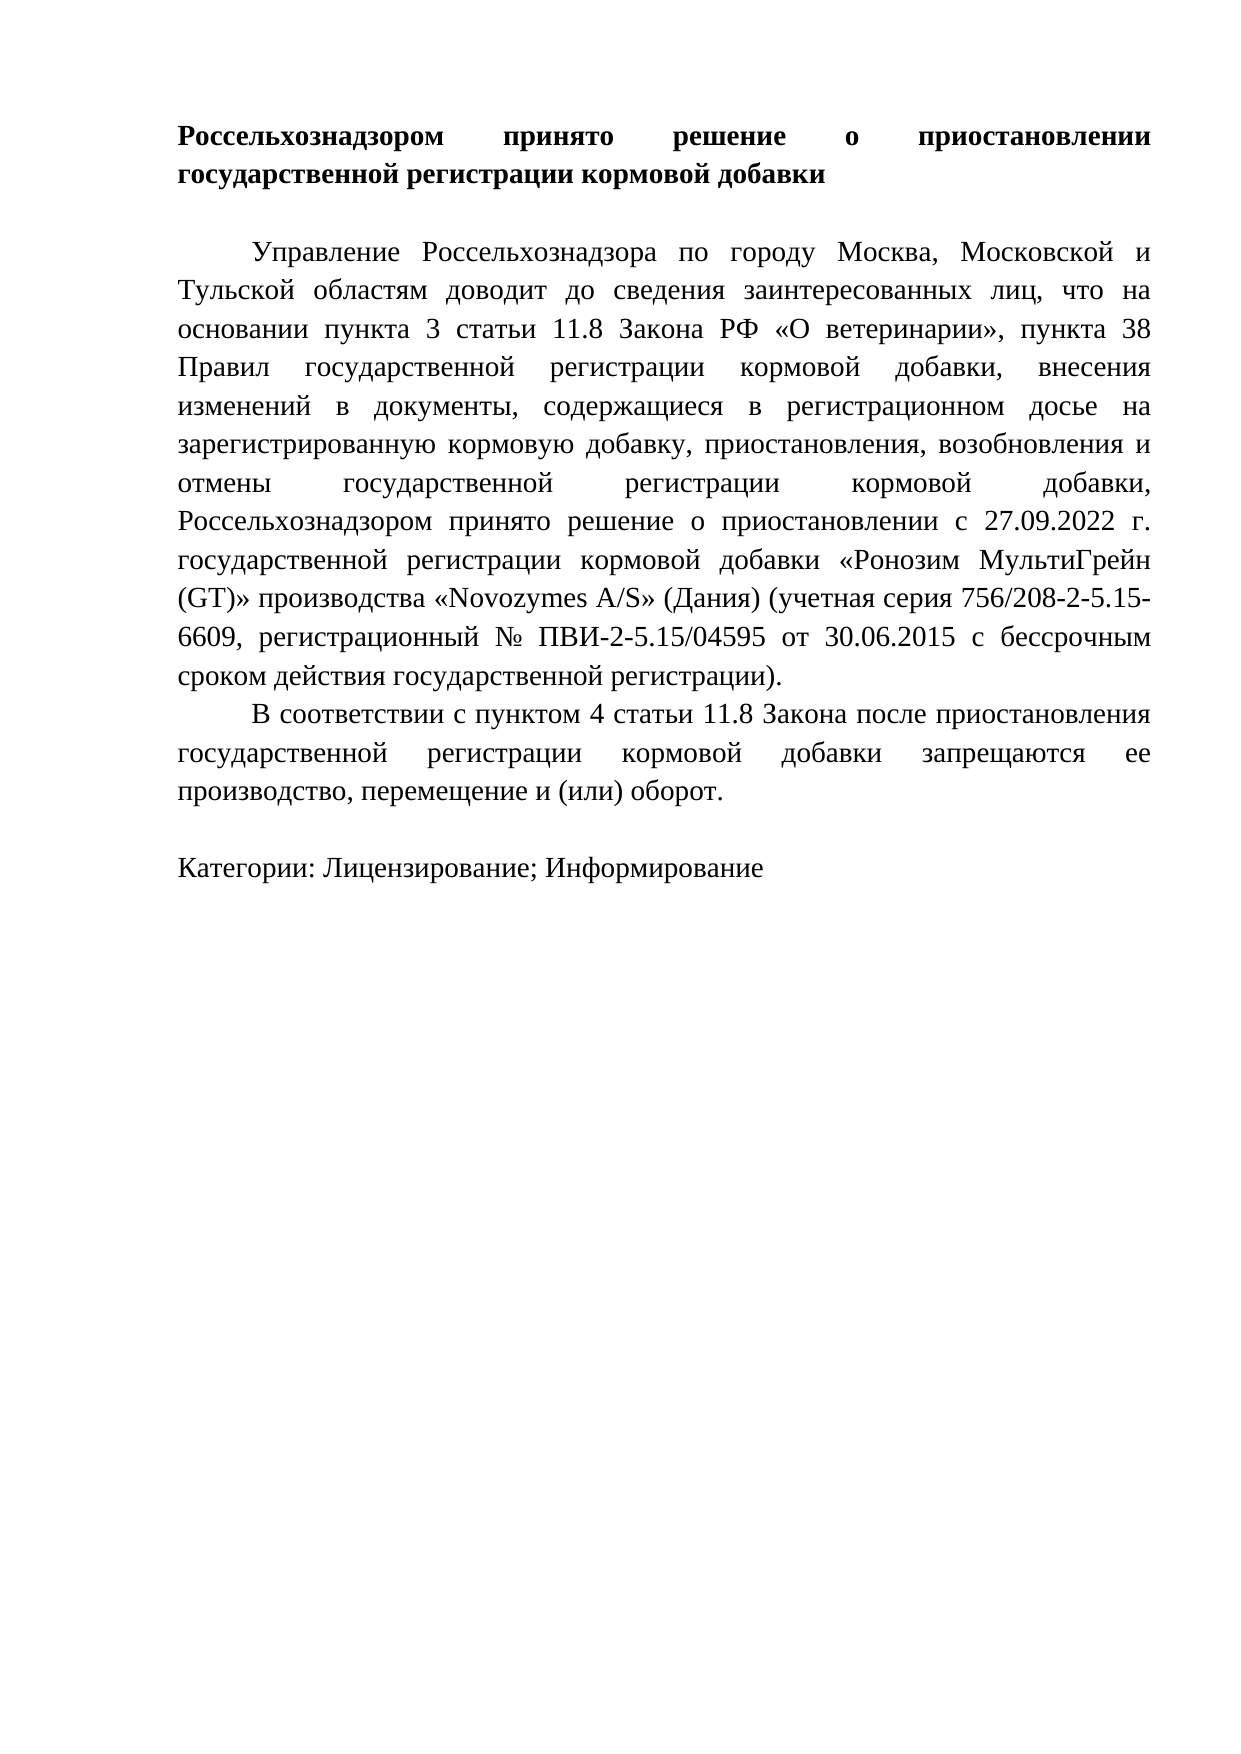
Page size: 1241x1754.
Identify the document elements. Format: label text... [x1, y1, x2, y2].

text В соответствии с пунктом 4 статьи 11.8 Закона после приостановления государственной регистрации кормовой добавки запрещаются ее производство, перемещение и (или) оборот. [177, 696, 1152, 807]
text Россельхознадзором принято решение о приостановлении государственной регистрации кормовой добавки [177, 118, 1152, 190]
text Управление Россельхознадзора по городу Москва, Московской и Тульской областям доводит до сведения заинтересованных лиц, что на основании пункта 3 статьи 11.8 Закона РФ «О ветеринарии», пункта 38 Правил государственной регистрации кормовой добавки, внесения изменений в документы, содержащиеся в регистрационном досье на зарегистрированную кормовую добавку, приостановления, возобновления и отмены государственной регистрации кормовой добавки, Россельхознадзором принято решение о приостановлении с 27.09.2022 г. государственной регистрации кормовой добавки «Ронозим МультиГрейн (GT)» производства «Novozymes A/S» (Дания) (учетная серия 756/208-2-5.15-6609, регистрационный № ПВИ-2-5.15/04595 от 30.06.2015 с бессрочным сроком действия государственной регистрации). [177, 234, 1152, 691]
text Категории: Лицензирование; Информирование [177, 850, 1152, 884]
